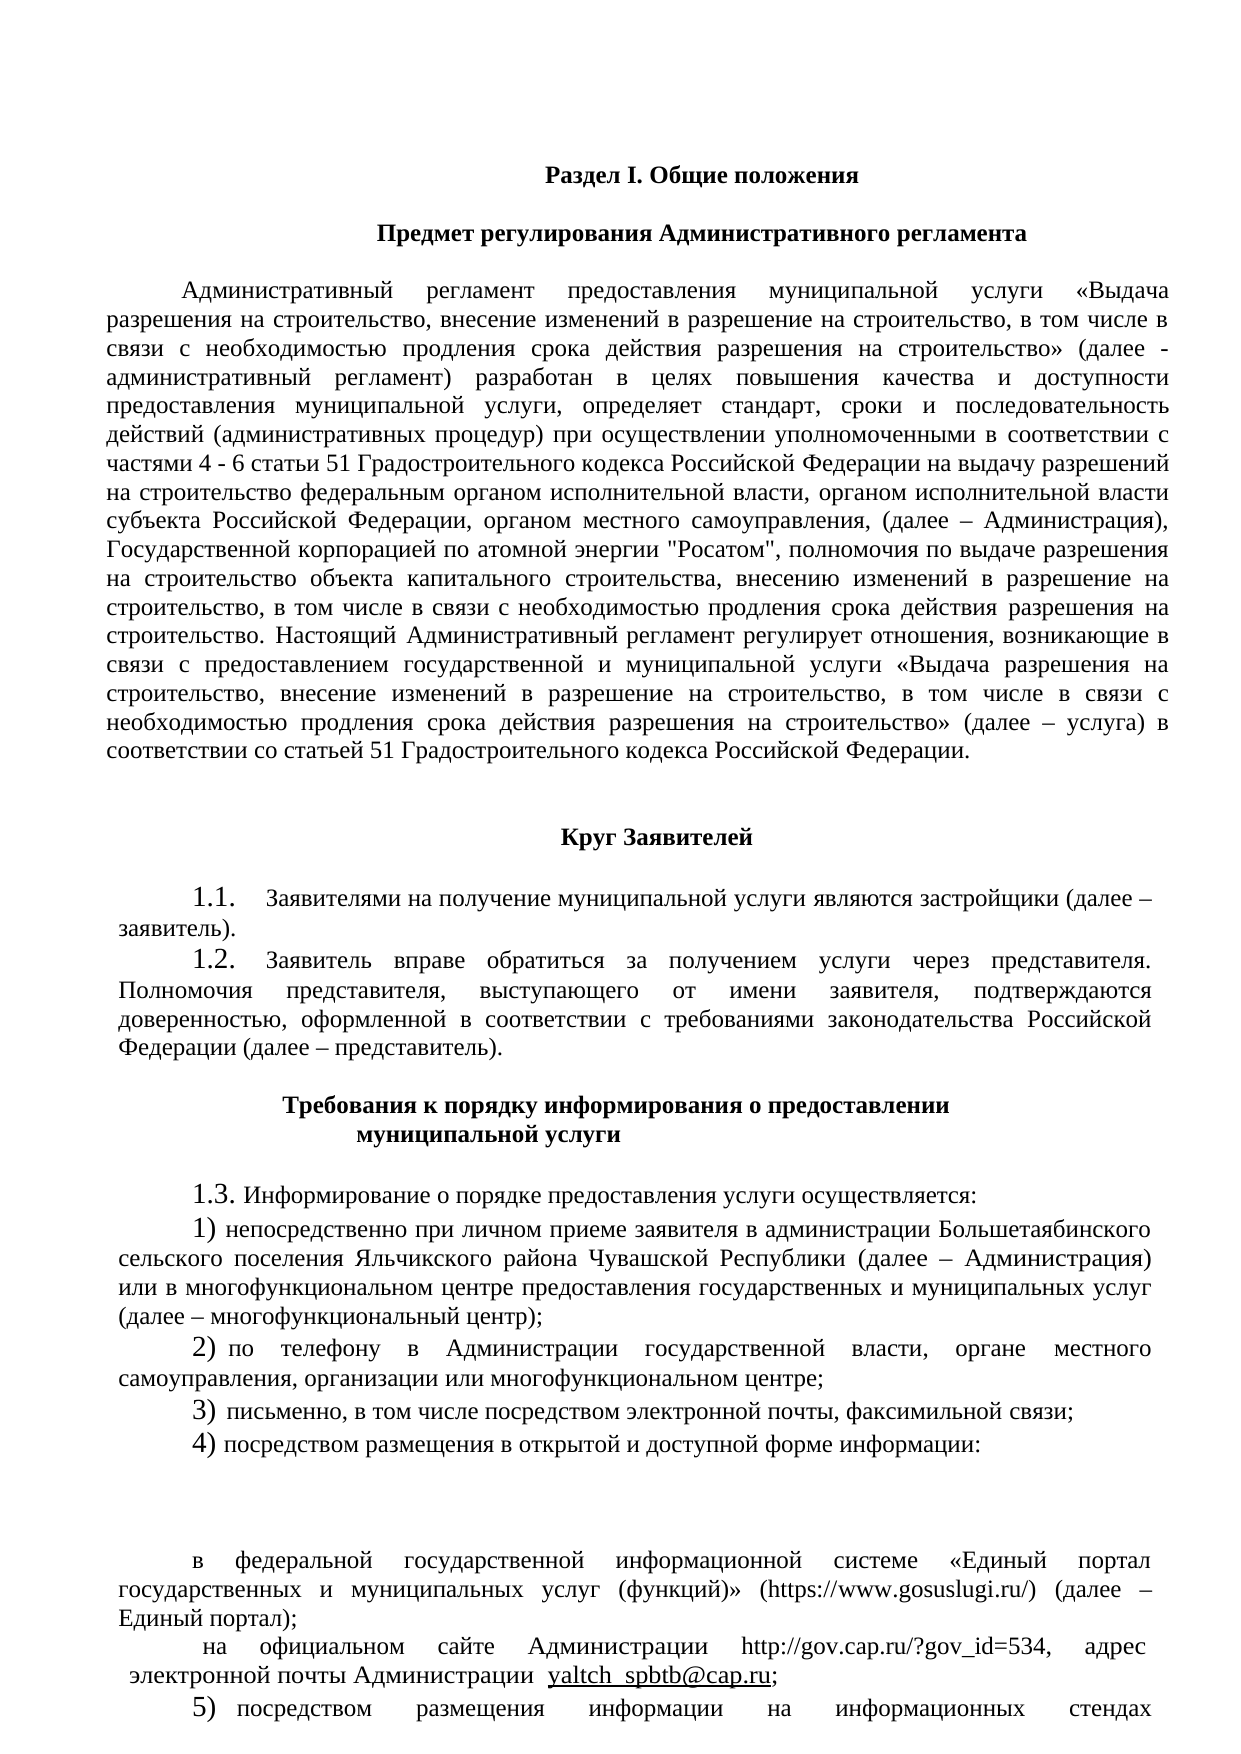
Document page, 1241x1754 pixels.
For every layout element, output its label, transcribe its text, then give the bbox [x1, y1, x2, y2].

list по телефону в Администрации государственной власти, органе местного самоуправления, организации или многофункциональном центре; [118, 1329, 1152, 1392]
list письменно, в том числе посредством электронной почты, факсимильной связи; [118, 1392, 1152, 1425]
list Информирование о порядке предоставления услуги осуществляется: [192, 1176, 1169, 1210]
list посредством размещения в открытой и доступной форме информации: [192, 1425, 1169, 1459]
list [118, 1689, 1152, 1722]
text на официальном сайте Администрации http://gov.cap.ru/?gov_id=534, адрес электронной почты Администрации yaltch_spbtb@cap.ru; [129, 1631, 1146, 1689]
text в федеральной государственной информационной системе «Единый портал государственных и муниципальных услуг (функций)» (https://www.gosuslugi.ru/) (далее – Единый портал); [118, 1545, 1152, 1631]
subtitle Раздел I. Общие положения [250, 160, 1154, 189]
list Заявитель вправе обратиться за получением услуги через представителя. Полномочия представителя, выступающего от имени заявителя, подтверждаются доверенностью, оформленной в соответствии с требованиями законодательства Российской Федерации (далее – представитель). [118, 941, 1152, 1061]
text Предмет регулирования Административного регламента [250, 218, 1154, 247]
list Заявителями на получение муниципальной услуги являются застройщики (далее – заявитель). [118, 879, 1152, 941]
text Административный регламент предоставления муниципальной услуги «Выдача разрешения на строительство, внесение изменений в разрешение на строительство, в том числе в связи с необходимостью продления срока действия разрешения на строительство» (далее - административный регламент) разработан в целях повышения качества и доступности предоставления муниципальной услуги, определяет стандарт, сроки и последовательность действий (административных процедур) при осуществлении уполномоченными в соответствии с частями 4 - 6 статьи 51 Градостроительного кодекса Российской Федерации на выдачу разрешений на строительство федеральным органом исполнительной власти, органом исполнительной власти субъекта Российской Федерации, органом местного самоуправления, (далее – Администрация), Государственной корпорацией по атомной энергии "Росатом", полномочия по выдаче разрешения на строительство объекта капитального строительства, внесению изменений в разрешение на строительство, в том числе в связи с необходимостью продления срока действия разрешения на строительство. Настоящий Административный регламент регулирует отношения, возникающие в связи с предоставлением государственной и муниципальной услуги «Выдача разрешения на строительство, внесение изменений в разрешение на строительство, в том числе в связи с необходимостью продления срока действия разрешения на строительство» (далее – услуга) в соответствии со статьей 51 Градостроительного кодекса Российской Федерации. [106, 275, 1169, 764]
subtitle Требования к порядку информирования о предоставлении муниципальной услуги [282, 1090, 1063, 1147]
list непосредственно при личном приеме заявителя в администрации Большетаябинского сельского поселения Яльчикского района Чувашской Республики (далее – Администрация) или в многофункциональном центре предоставления государственных и муниципальных услуг (далее – многофункциональный центр); [118, 1210, 1152, 1329]
subtitle Круг Заявителей [167, 822, 1146, 850]
